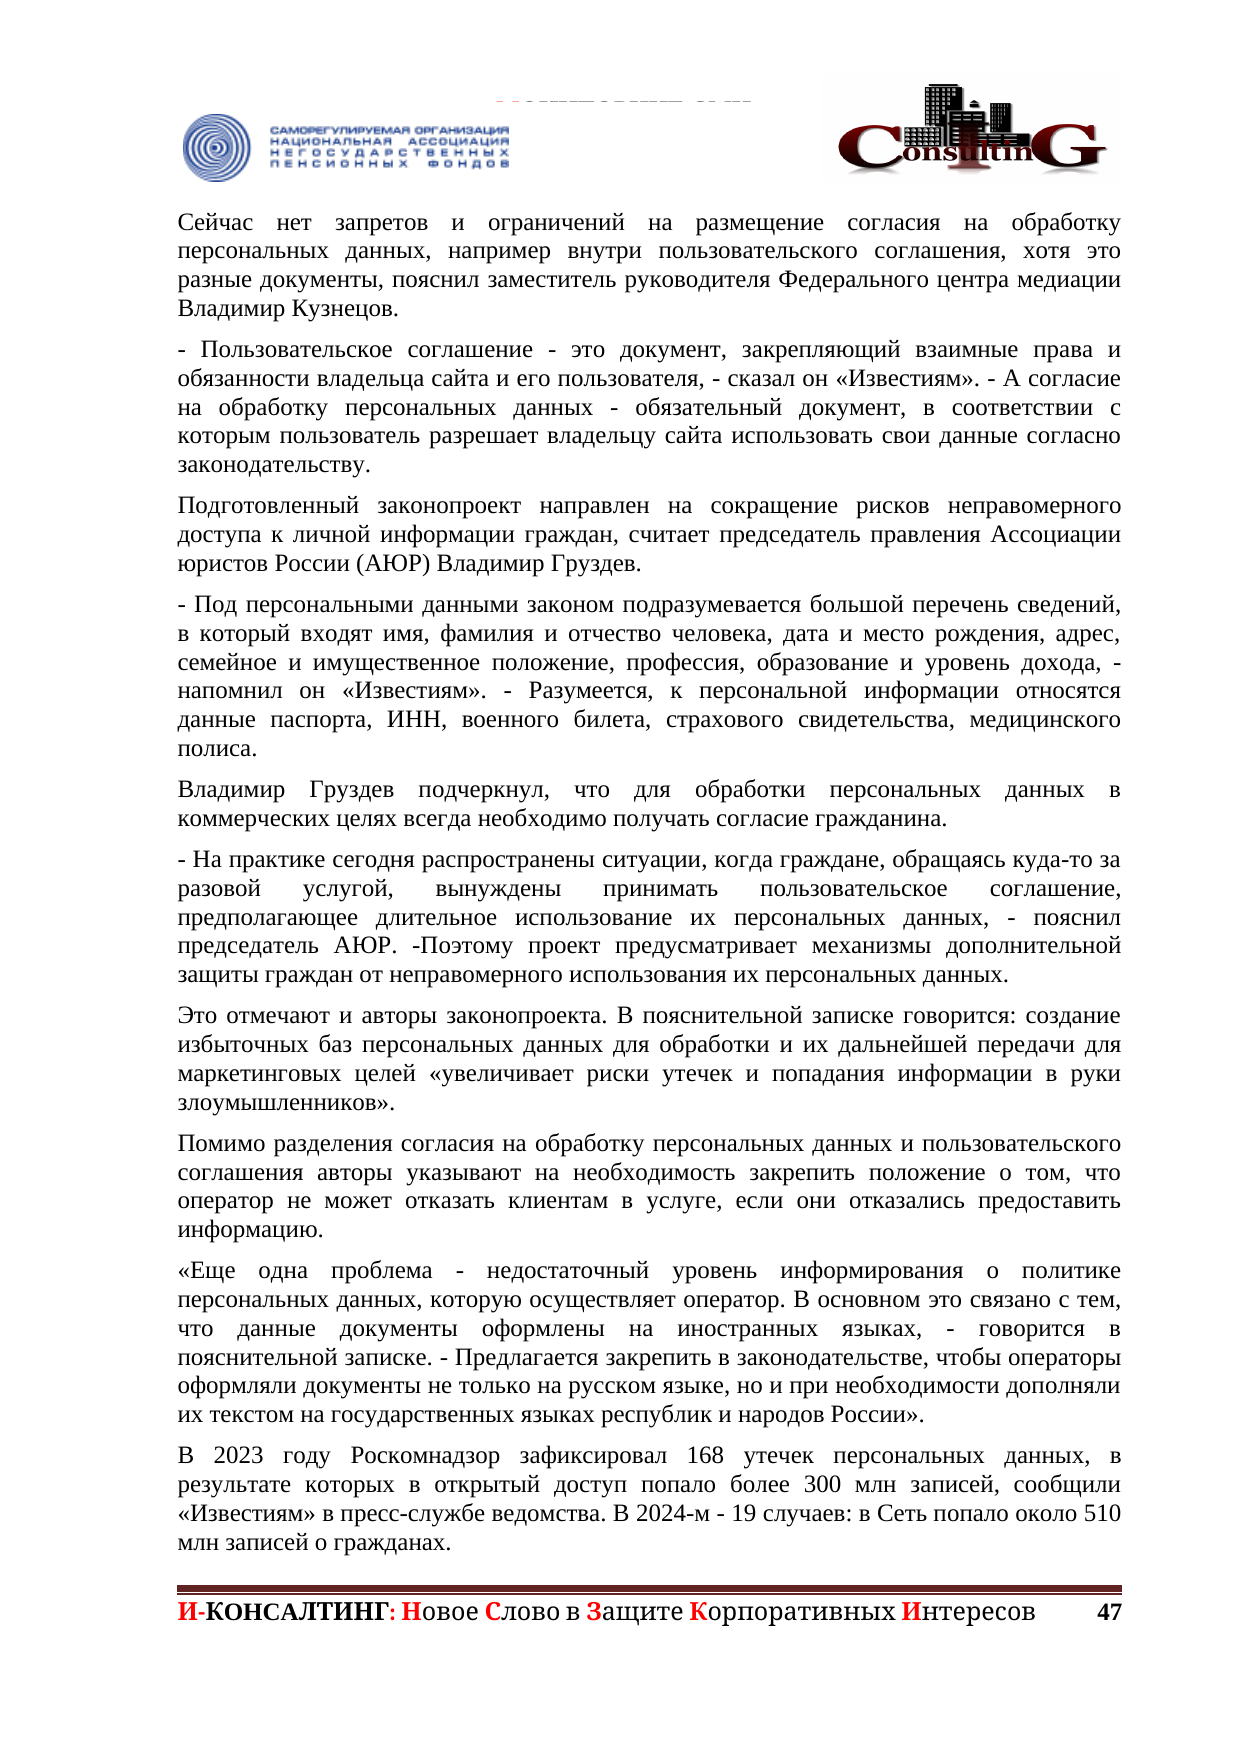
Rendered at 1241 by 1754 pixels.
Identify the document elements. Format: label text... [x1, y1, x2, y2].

text В 2023 году Роскомнадзор зафиксировал 168 утечек персональных данных, в результате которых в открытый доступ попало более 300 млн записей, сообщили «Известиям» в пресс-службе ведомства. В 2024-м - 19 случаев: в Сеть попало около 510 млн записей о гражданах. [177, 1441, 1122, 1556]
text Сейчас нет запретов и ограничений на размещение согласия на обработку персональных данных, например внутри пользовательского соглашения, хотя это разные документы, пояснил заместитель руководителя Федерального центра медиации Владимир Кузнецов. [177, 207, 1122, 322]
picture [183, 114, 509, 182]
text Подготовленный законопроект направлен на сокращение рисков неправомерного доступа к личной информации граждан, считает председатель правления Ассоциации юристов России (АЮР) Владимир Груздев. [177, 491, 1122, 577]
text - На практике сегодня распространены ситуации, когда граждане, обращаясь куда-то за разовой услугой, вынуждены принимать пользовательское соглашение, предполагающее длительное использование их персональных данных, - пояснил председатель АЮР. -Поэтому проект предусматривает механизмы дополнительной защиты граждан от неправомерного использования их персональных данных. [177, 844, 1122, 988]
picture [821, 73, 1122, 182]
text Владимир Груздев подчеркнул, что для обработки персональных данных в коммерческих целях всегда необходимо получать согласие гражданина. [177, 774, 1122, 832]
text «Еще одна проблема - недостаточный уровень информирования о политике персональных данных, которую осуществляет оператор. В основном это связано с тем, что данные документы оформлены на иностранных языках, - говорится в пояснительной записке. - Предлагается закрепить в законодательстве, чтобы операторы оформляли документы не только на русском языке, но и при необходимости дополняли их текстом на государственных языках республик и народов России». [177, 1256, 1122, 1428]
text - Под персональными данными законом подразумевается большой перечень сведений, в который входят имя, фамилия и отчество человека, дата и место рождения, адрес, семейное и имущественное положение, профессия, образование и уровень дохода, - напомнил он «Известиям». - Разумеется, к персональной информации относятся данные паспорта, ИНН, военного билета, страхового свидетельства, медицинского полиса. [177, 589, 1122, 762]
text - Пользовательское соглашение - это документ, закрепляющий взаимные права и обязанности владельца сайта и его пользователя, - сказал он «Известиям». - А согласие на обработку персональных данных - обязательный документ, в соответствии с которым пользователь разрешает владельцу сайта использовать свои данные согласно законодательству. [177, 334, 1122, 478]
text Это отмечают и авторы законопроекта. В пояснительной записке говорится: создание избыточных баз персональных данных для обработки и их дальнейшей передачи для маркетинговых целей «увеличивает риски утечек и попадания информации в руки злоумышленников». [177, 1001, 1122, 1116]
text Помимо разделения согласия на обработку персональных данных и пользовательского соглашения авторы указывают на необходимость закрепить положение о том, что оператор не может отказать клиентам в услуге, если они отказались предоставить информацию. [177, 1128, 1122, 1243]
